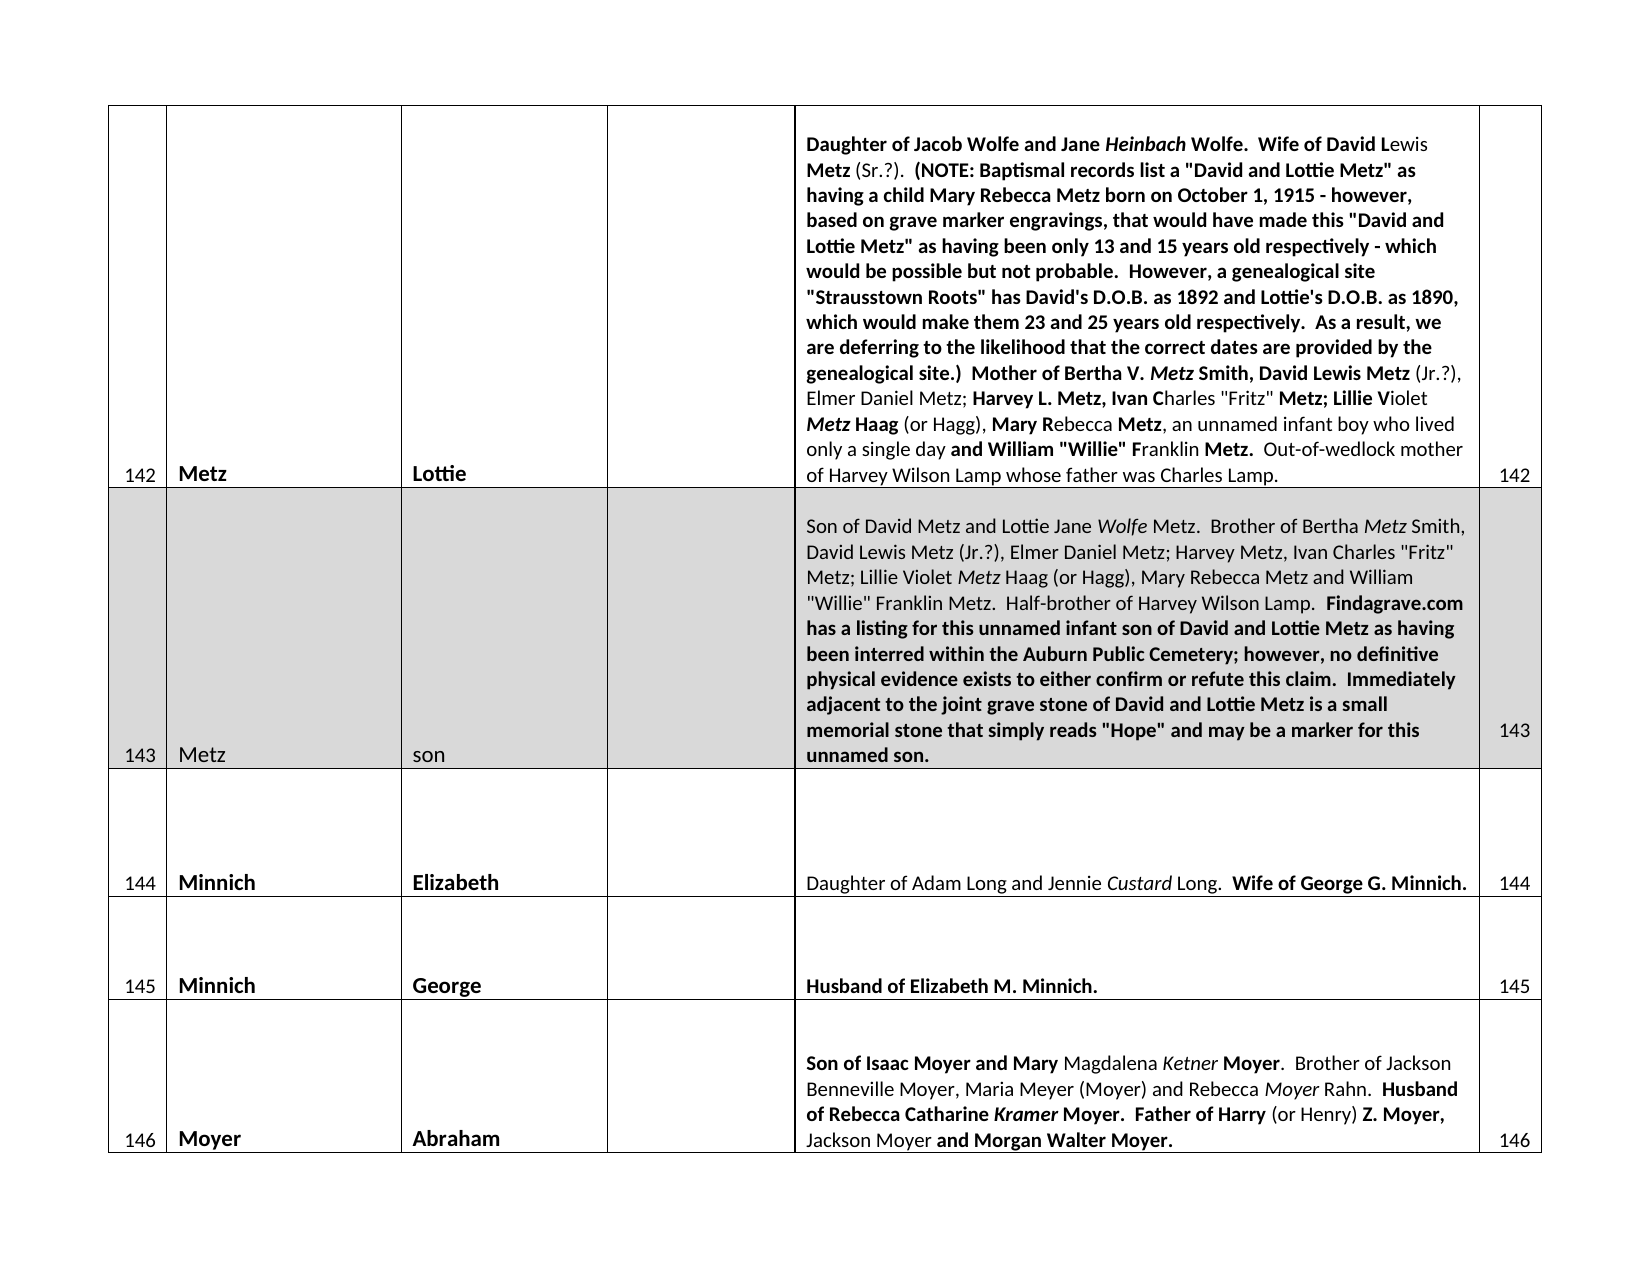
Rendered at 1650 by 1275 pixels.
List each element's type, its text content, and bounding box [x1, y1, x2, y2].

table_cell Son of Isaac Moyer and Mary Magdalena Ketner Moyer. Brother of Jackson Benneville Moyer, Maria Meyer (Moyer) and Rebecca Moyer Rahn. Husband of Rebecca Catharine Kramer Moyer. Father of Harry (or Henry) Z. Moyer, Jackson Moyer and Morgan Walter Moyer. [796, 1000, 1479, 1152]
table_cell [608, 488, 794, 768]
table_cell Moyer [167, 1000, 401, 1152]
table_cell [608, 106, 794, 487]
table_cell 146 [109, 1000, 166, 1152]
table_cell 144 [1480, 769, 1541, 896]
table_cell Minnich [167, 769, 401, 896]
table_cell 142 [109, 106, 166, 487]
table_cell [608, 769, 794, 896]
table_cell 144 [109, 769, 166, 896]
table_cell [608, 897, 794, 999]
table_cell [608, 1000, 794, 1152]
table_cell Metz [167, 106, 401, 487]
table_cell 145 [109, 897, 166, 999]
table_cell Son of David Metz and Lottie Jane Wolfe Metz. Brother of Bertha Metz Smith, David Lewis Metz (Jr.?), Elmer Daniel Metz; Harvey Metz, Ivan Charles "Fritz" Metz; Lillie Violet Metz Haag (or Hagg), Mary Rebecca Metz and William "Willie" Franklin Metz. Half-brother of Harvey Wilson Lamp. Findagrave.com has a listing for this unnamed infant son of David and Lottie Metz as having been interred within the Auburn Public Cemetery; however, no definitive physical evidence exists to either confirm or refute this claim. Immediately adjacent to the joint grave stone of David and Lottie Metz is a small memorial stone that simply reads "Hope" and may be a marker for this unnamed son. [796, 488, 1479, 768]
table_cell 146 [1480, 1000, 1541, 1152]
table_cell George [402, 897, 607, 999]
table_cell 142 [1480, 106, 1541, 487]
table_cell 145 [1480, 897, 1541, 999]
table_cell Abraham [402, 1000, 607, 1152]
table_cell Elizabeth [402, 769, 607, 896]
table_cell Daughter of Adam Long and Jennie Custard Long. Wife of George G. Minnich. [796, 769, 1479, 896]
table_cell Husband of Elizabeth M. Minnich. [796, 897, 1479, 999]
table_cell Daughter of Jacob Wolfe and Jane Heinbach Wolfe. Wife of David Lewis Metz (Sr.?). (NOTE: Baptismal records list a "David and Lottie Metz" as having a child Mary Rebecca Metz born on October 1, 1915 - however, based on grave marker engravings, that would have made this "David and Lottie Metz" as having been only 13 and 15 years old respectively - which would be possible but not probable. However, a genealogical site "Strausstown Roots" has David's D.O.B. as 1892 and Lottie's D.O.B. as 1890, which would make them 23 and 25 years old respectively. As a result, we are deferring to the likelihood that the correct dates are provided by the genealogical site.) Mother of Bertha V. Metz Smith, David Lewis Metz (Jr.?), Elmer Daniel Metz; Harvey L. Metz, Ivan Charles "Fritz" Metz; Lillie Violet Metz Haag (or Hagg), Mary Rebecca Metz, an unnamed infant boy who lived only a single day and William "Willie" Franklin Metz. Out-of-wedlock mother of Harvey Wilson Lamp whose father was Charles Lamp. [796, 106, 1479, 487]
table_cell Metz [167, 488, 401, 768]
table_cell Lottie [402, 106, 607, 487]
table_cell 143 [1480, 488, 1541, 768]
table_cell son [402, 488, 607, 768]
table_cell 143 [109, 488, 166, 768]
table_cell Minnich [167, 897, 401, 999]
